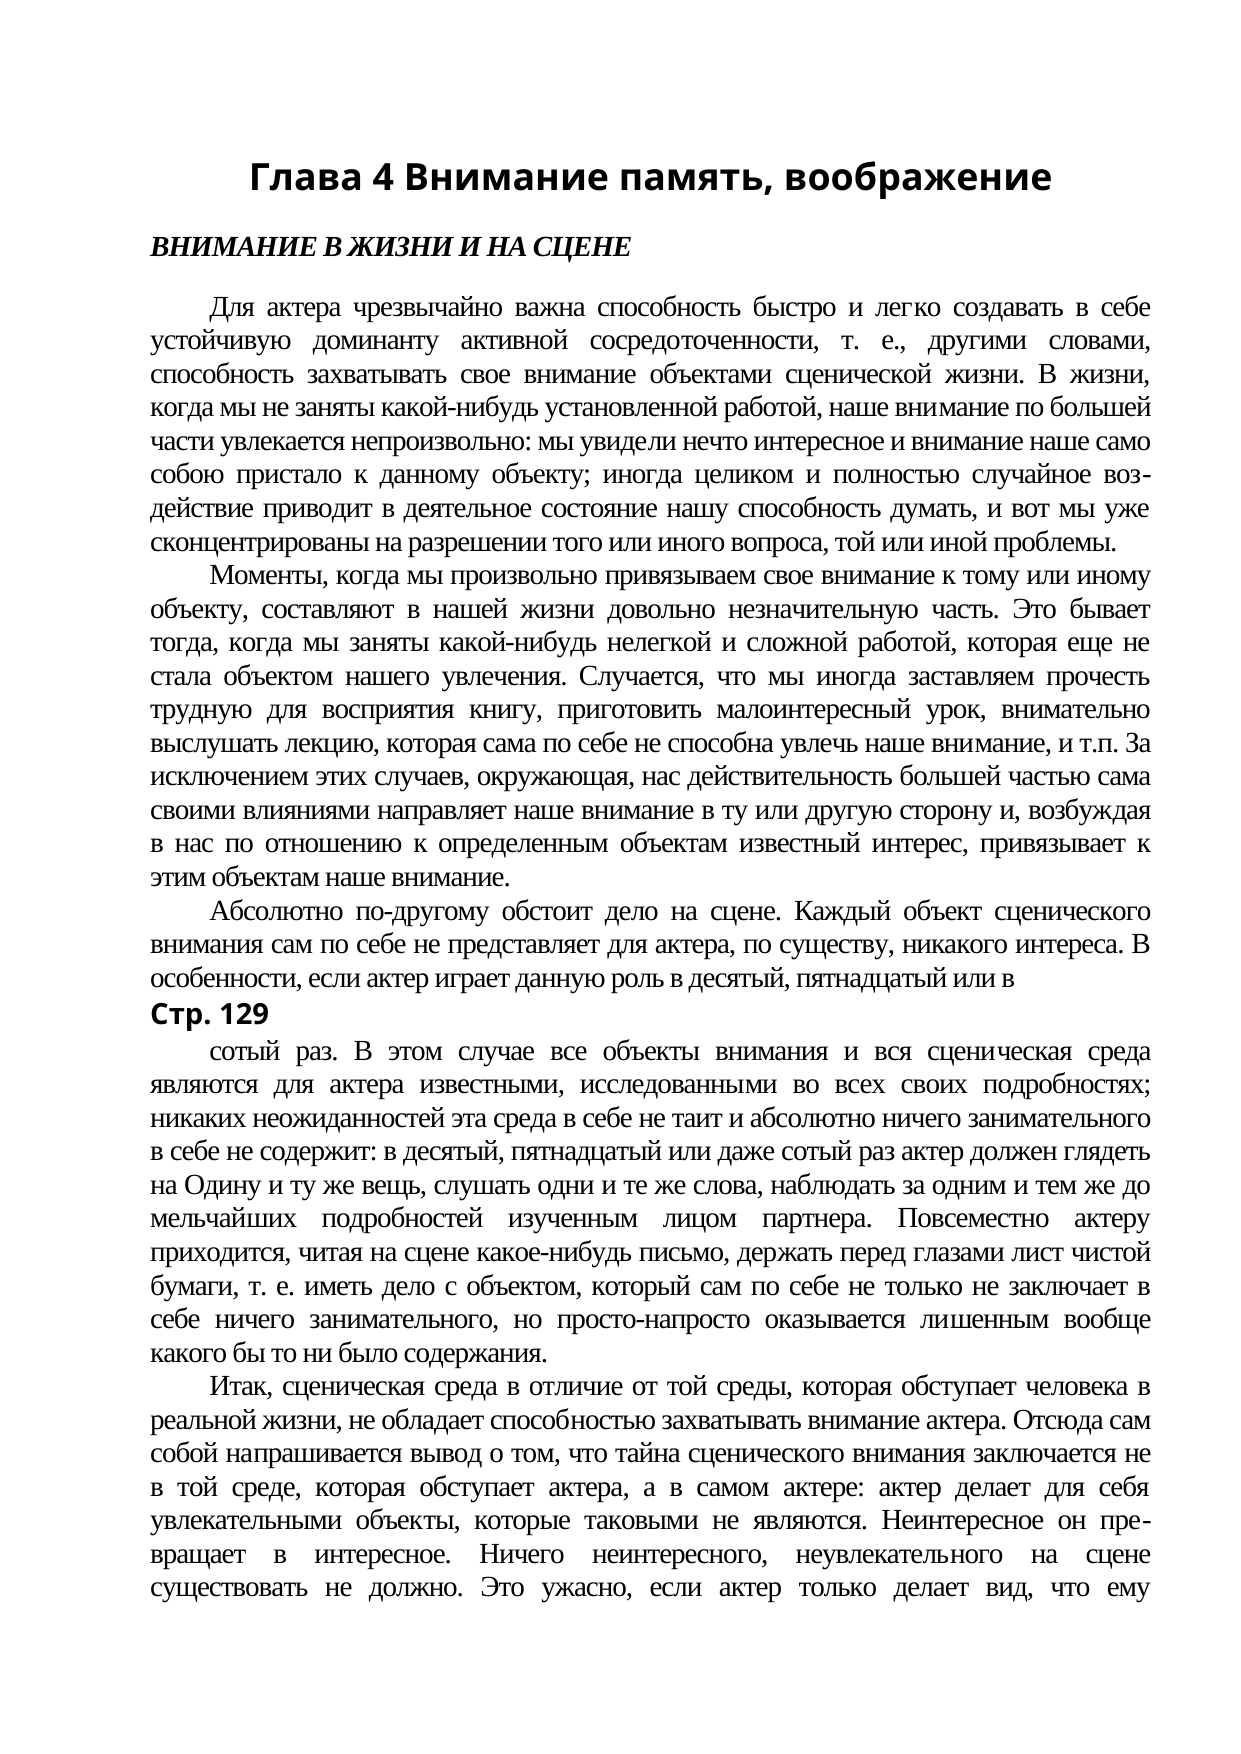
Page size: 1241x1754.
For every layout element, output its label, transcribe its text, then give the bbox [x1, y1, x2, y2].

text Стр. 129 [150, 993, 1151, 1033]
text Для актера чрезвычайно важна способность быстро и легко создавать в себе устойчивую доминанту активной сосредоточенности, т. е., другими словами, способность захватывать свое внимание объектами сценической жизни. В жизни, когда мы не заняты какой-нибудь установленной работой, наше внимание по большей части увлекается непроизвольно: мы увидели нечто интересное и внимание наше само собою пристало к данному объекту; иногда целиком и полностью случайное воздействие приводит в деятельное состояние нашу способность думать, и вот мы уже сконцентрированы на разрешении того или иного вопроса, той или иной проблемы. [150, 289, 1151, 557]
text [150, 1368, 1151, 1603]
text Глава 4 Внимание память, воображение [150, 150, 1151, 201]
text ВНИМАНИЕ В ЖИЗНИ И НА СЦЕНЕ [150, 229, 1151, 263]
text Моменты, когда мы произвольно привязываем свое внимание к тому или иному объекту, составляют в нашей жизни довольно незначительную часть. Это бывает тогда, когда мы заняты какой-нибудь нелегкой и сложной работой, которая еще не стала объектом нашего увлечения. Случается, что мы иногда заставляем прочесть трудную для восприятия книгу, приготовить малоинтересный урок, внимательно выслушать лекцию, которая сама по себе не способна увлечь наше внимание, и т.п. За исключением этих случаев, окружающая, нас действительность большей частью сама своими влияниями направляет наше внимание в ту или другую сторону и, возбуждая в нас по отношению к определенным объектам известный интерес, привязывает к этим объектам наше внимание. [150, 557, 1151, 893]
text сотый раз. В этом случае все объекты внимания и вся сценическая среда являются для актера известными, исследованными во всех своих подробностях; никаких неожиданностей эта среда в себе не таит и абсолютно ничего занимательного в себе не содержит: в десятый, пятнадцатый или даже сотый раз актер должен глядеть на Одину и ту же вещь, слушать одни и те же слова, наблюдать за одним и тем же до мельчайших подробностей изученным лицом партнера. Повсеместно актеру приходится, читая на сцене какое-нибудь письмо, держать перед глазами лист чистой бумаги, т. е. иметь дело с объектом, который сам по себе не только не заключает в себе ничего занимательного, но просто-напросто оказывается лишенным вообще какого бы то ни было содержания. [150, 1033, 1151, 1368]
text Абсолютно по-другому обстоит дело на сцене. Каждый объект сценического внимания сам по себе не представляет для актера, по существу, никакого интереса. В особенности, если актер играет данную роль в десятый, пятнадцатый или в [150, 893, 1151, 993]
